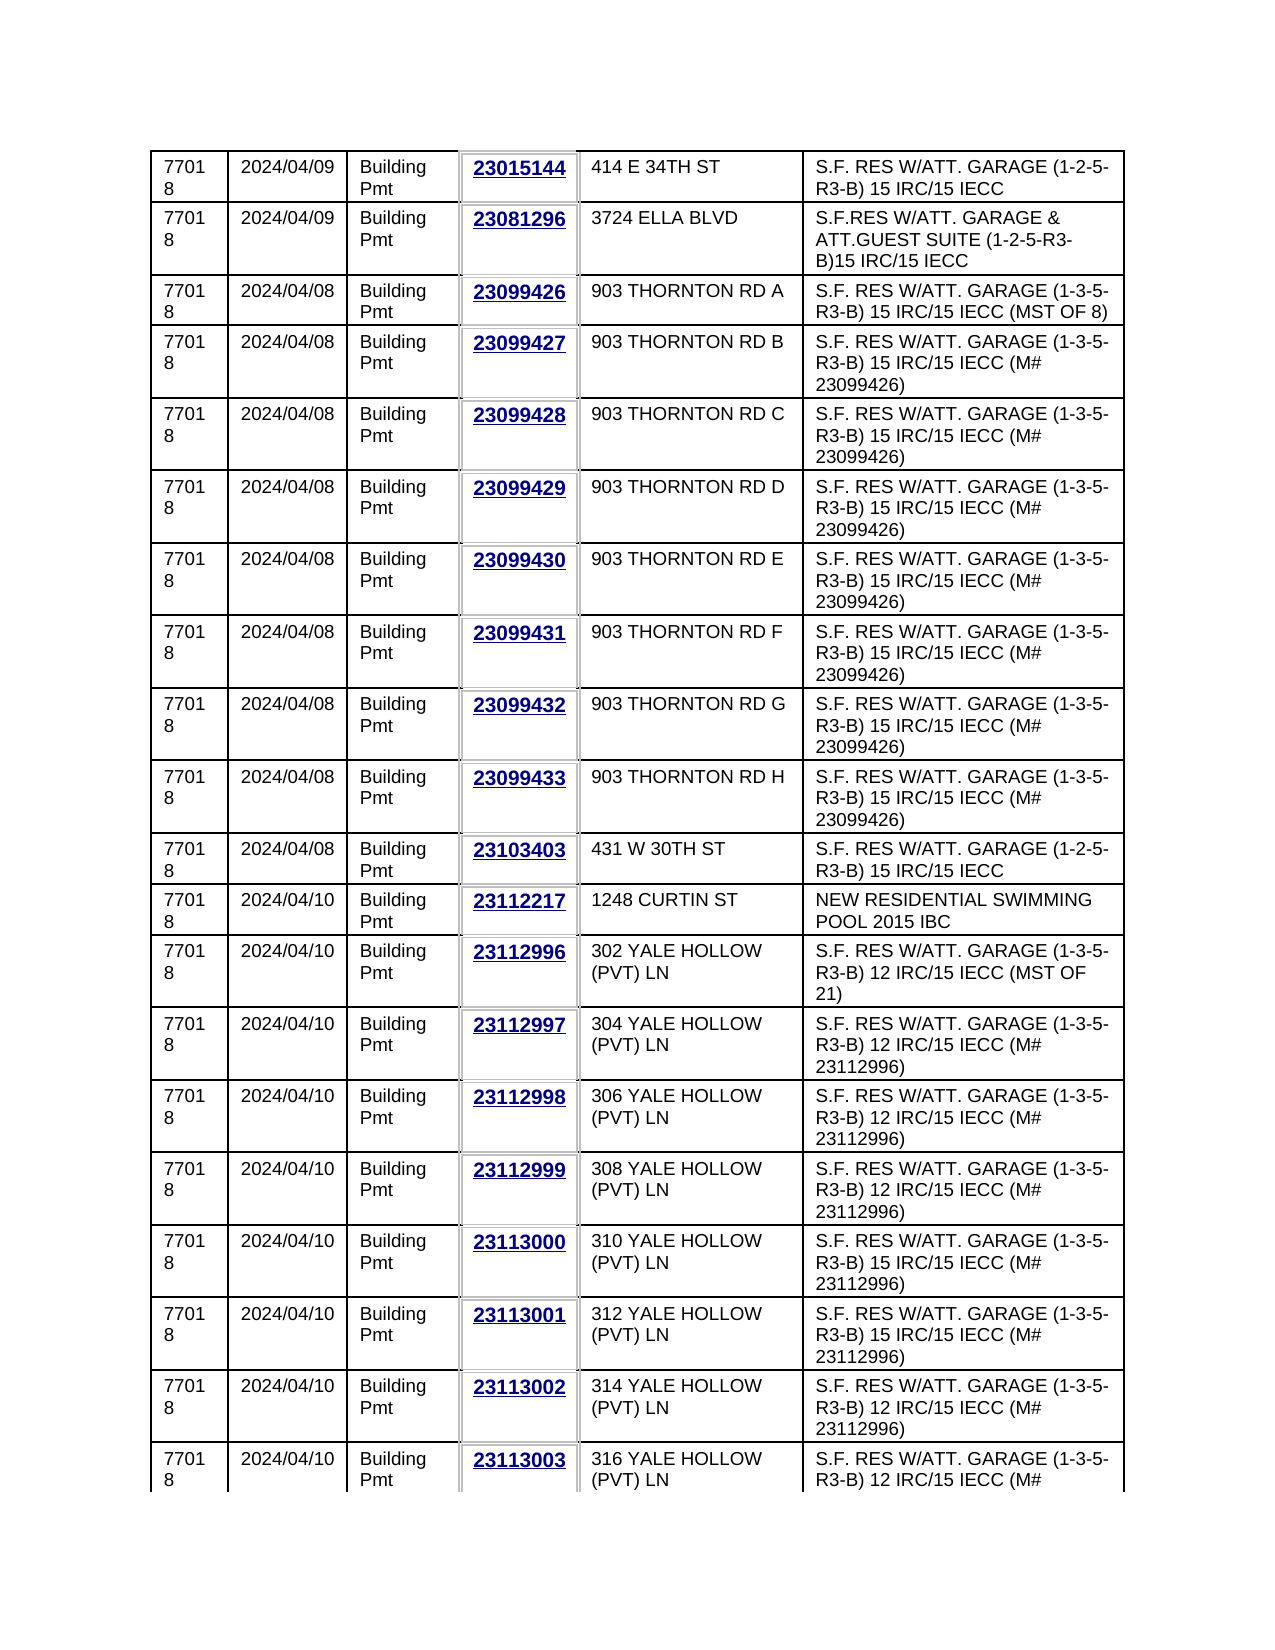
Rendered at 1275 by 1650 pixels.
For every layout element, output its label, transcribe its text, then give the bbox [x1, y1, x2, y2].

table_cell 77018 [152, 544, 227, 614]
table_cell 903 THORNTON RD D [581, 471, 802, 542]
table_cell 314 YALE HOLLOW (PVT) LN [581, 1371, 802, 1441]
table_cell S.F. RES W/ATT. GARAGE (1-3-5-R3-B) 12 IRC/15 IECC (M# 23112996) [804, 1153, 1123, 1224]
table_cell 1248 CURTIN ST [581, 885, 802, 934]
table_cell 2024/04/08 [229, 471, 346, 542]
table_cell Building Pmt [348, 326, 458, 397]
table_cell S.F. RES W/ATT. GARAGE (1-2-5-R3-B) 15 IRC/15 IECC [804, 834, 1123, 883]
table_cell 903 THORNTON RD B [581, 326, 802, 397]
table_cell 2024/04/10 [229, 1371, 346, 1441]
table_cell 23113002 [463, 1373, 576, 1441]
table_cell 23113003 [463, 1446, 576, 1492]
table_cell 23112996 [463, 938, 576, 1006]
table_cell Building Pmt [348, 1008, 458, 1079]
table_cell 77018 [152, 689, 227, 759]
table_cell 77018 [152, 1371, 227, 1441]
table_cell S.F. RES W/ATT. GARAGE (1-2-5-R3-B) 15 IRC/15 IECC [804, 152, 1123, 201]
table_cell 308 YALE HOLLOW (PVT) LN [581, 1153, 802, 1224]
table_cell 2024/04/10 [229, 936, 346, 1006]
table_cell S.F. RES W/ATT. GARAGE (1-3-5-R3-B) 15 IRC/15 IECC (M# 23099426) [804, 761, 1123, 832]
table_cell Building Pmt [348, 1153, 458, 1224]
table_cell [581, 1443, 802, 1492]
table_cell S.F. RES W/ATT. GARAGE (1-3-5-R3-B) 15 IRC/15 IECC (M# 23112996) [804, 1298, 1123, 1369]
table_cell 312 YALE HOLLOW (PVT) LN [581, 1298, 802, 1369]
table_cell 77018 [152, 1081, 227, 1151]
table_cell Building Pmt [348, 203, 458, 273]
table_cell 2024/04/10 [229, 1298, 346, 1369]
table_cell 2024/04/10 [229, 1008, 346, 1079]
table_cell 302 YALE HOLLOW (PVT) LN [581, 936, 802, 1006]
table_cell Building Pmt [348, 936, 458, 1006]
table_cell 2024/04/09 [229, 152, 346, 201]
table_cell 77018 [152, 1226, 227, 1296]
table_cell Building Pmt [348, 1226, 458, 1296]
table_cell 77018 [152, 1153, 227, 1224]
table_cell 2024/04/08 [229, 834, 346, 883]
table_cell 23099426 [463, 278, 576, 324]
table_cell 23113001 [463, 1301, 576, 1369]
table_cell 77018 [152, 326, 227, 397]
table_cell S.F. RES W/ATT. GARAGE (1-3-5-R3-B) 15 IRC/15 IECC (M# 23112996) [804, 1226, 1123, 1296]
table_cell Building Pmt [348, 834, 458, 883]
table_cell 903 THORNTON RD F [581, 616, 802, 687]
table_cell 77018 [152, 399, 227, 469]
table_cell 23099428 [463, 402, 576, 469]
table_cell 3724 ELLA BLVD [581, 203, 802, 273]
table_cell 77018 [152, 203, 227, 273]
table_cell Building Pmt [348, 276, 458, 324]
table_cell 77018 [152, 471, 227, 542]
table_cell 23113000 [463, 1228, 576, 1296]
table_cell 23099432 [463, 692, 576, 759]
table_cell 77018 [152, 761, 227, 832]
table_cell Building Pmt [348, 1081, 458, 1151]
table_cell 2024/04/08 [229, 761, 346, 832]
table_cell S.F. RES W/ATT. GARAGE (1-3-5-R3-B) 15 IRC/15 IECC (M# 23099426) [804, 544, 1123, 614]
table_cell 2024/04/08 [229, 544, 346, 614]
table_cell 2024/04/10 [229, 1226, 346, 1296]
table_cell S.F.RES W/ATT. GARAGE & ATT.GUEST SUITE (1-2-5-R3-B)15 IRC/15 IECC [804, 203, 1123, 273]
table_cell 903 THORNTON RD C [581, 399, 802, 469]
table_cell NEW RESIDENTIAL SWIMMING POOL 2015 IBC [804, 885, 1123, 934]
table_cell 77018 [152, 1443, 227, 1492]
table_cell S.F. RES W/ATT. GARAGE (1-3-5-R3-B) 15 IRC/15 IECC (M# 23099426) [804, 689, 1123, 759]
table_cell S.F. RES W/ATT. GARAGE (1-3-5-R3-B) 15 IRC/15 IECC (MST OF 8) [804, 276, 1123, 324]
table_cell 2024/04/09 [229, 203, 346, 273]
table_cell 310 YALE HOLLOW (PVT) LN [581, 1226, 802, 1296]
table_cell S.F. RES W/ATT. GARAGE (1-3-5-R3-B) 12 IRC/15 IECC (MST OF 21) [804, 936, 1123, 1006]
table_cell 77018 [152, 885, 227, 934]
table_cell 903 THORNTON RD E [581, 544, 802, 614]
table_cell 77018 [152, 1008, 227, 1079]
table_cell Building Pmt [348, 1371, 458, 1441]
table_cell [804, 1443, 1123, 1492]
table_cell 2024/04/08 [229, 616, 346, 687]
table_cell 2024/04/10 [229, 1153, 346, 1224]
table_cell 2024/04/10 [229, 885, 346, 934]
table_cell 23112997 [463, 1011, 576, 1079]
table_cell 2024/04/08 [229, 689, 346, 759]
table_cell Building Pmt [348, 544, 458, 614]
table_cell 903 THORNTON RD H [581, 761, 802, 832]
table_cell 23103403 [463, 837, 576, 883]
table_cell 2024/04/10 [229, 1081, 346, 1151]
table_cell Building Pmt [348, 152, 458, 201]
table_cell Building Pmt [348, 689, 458, 759]
table_cell Building Pmt [348, 399, 458, 469]
table_cell 23081296 [463, 206, 576, 273]
table_cell Building Pmt [348, 1443, 458, 1492]
table_cell 23099429 [463, 474, 576, 542]
table_cell 23112999 [463, 1156, 576, 1224]
table_cell 77018 [152, 936, 227, 1006]
table_cell 903 THORNTON RD A [581, 276, 802, 324]
table_cell 77018 [152, 834, 227, 883]
table_cell Building Pmt [348, 885, 458, 934]
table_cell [804, 1371, 1123, 1441]
table_cell Building Pmt [348, 761, 458, 832]
table_cell 23099431 [463, 619, 576, 687]
table_cell 903 THORNTON RD G [581, 689, 802, 759]
table_cell 306 YALE HOLLOW (PVT) LN [581, 1081, 802, 1151]
table_cell S.F. RES W/ATT. GARAGE (1-3-5-R3-B) 15 IRC/15 IECC (M# 23099426) [804, 326, 1123, 397]
table_cell 2024/04/10 [229, 1443, 346, 1492]
table_cell 23015144 [463, 155, 576, 201]
table_cell S.F. RES W/ATT. GARAGE (1-3-5-R3-B) 12 IRC/15 IECC (M# 23112996) [804, 1008, 1123, 1079]
table_cell Building Pmt [348, 471, 458, 542]
table_cell Building Pmt [348, 1298, 458, 1369]
table_cell 2024/04/08 [229, 399, 346, 469]
table_cell Building Pmt [348, 616, 458, 687]
table_cell 23112217 [463, 888, 576, 934]
table_cell 2024/04/08 [229, 276, 346, 324]
table_cell 77018 [152, 1298, 227, 1369]
table_cell 77018 [152, 152, 227, 201]
table_cell 23112998 [463, 1083, 576, 1151]
table_cell S.F. RES W/ATT. GARAGE (1-3-5-R3-B) 15 IRC/15 IECC (M# 23099426) [804, 399, 1123, 469]
table_cell 2024/04/08 [229, 326, 346, 397]
table_cell 77018 [152, 616, 227, 687]
table_cell S.F. RES W/ATT. GARAGE (1-3-5-R3-B) 12 IRC/15 IECC (M# 23112996) [804, 1081, 1123, 1151]
table_cell 23099430 [463, 547, 576, 614]
table_cell 304 YALE HOLLOW (PVT) LN [581, 1008, 802, 1079]
table_cell 77018 [152, 276, 227, 324]
table_cell 23099433 [463, 764, 576, 832]
table_cell 431 W 30TH ST [581, 834, 802, 883]
table_cell 414 E 34TH ST [581, 152, 802, 201]
table_cell 23099427 [463, 329, 576, 397]
table_cell S.F. RES W/ATT. GARAGE (1-3-5-R3-B) 15 IRC/15 IECC (M# 23099426) [804, 471, 1123, 542]
table_cell S.F. RES W/ATT. GARAGE (1-3-5-R3-B) 15 IRC/15 IECC (M# 23099426) [804, 616, 1123, 687]
